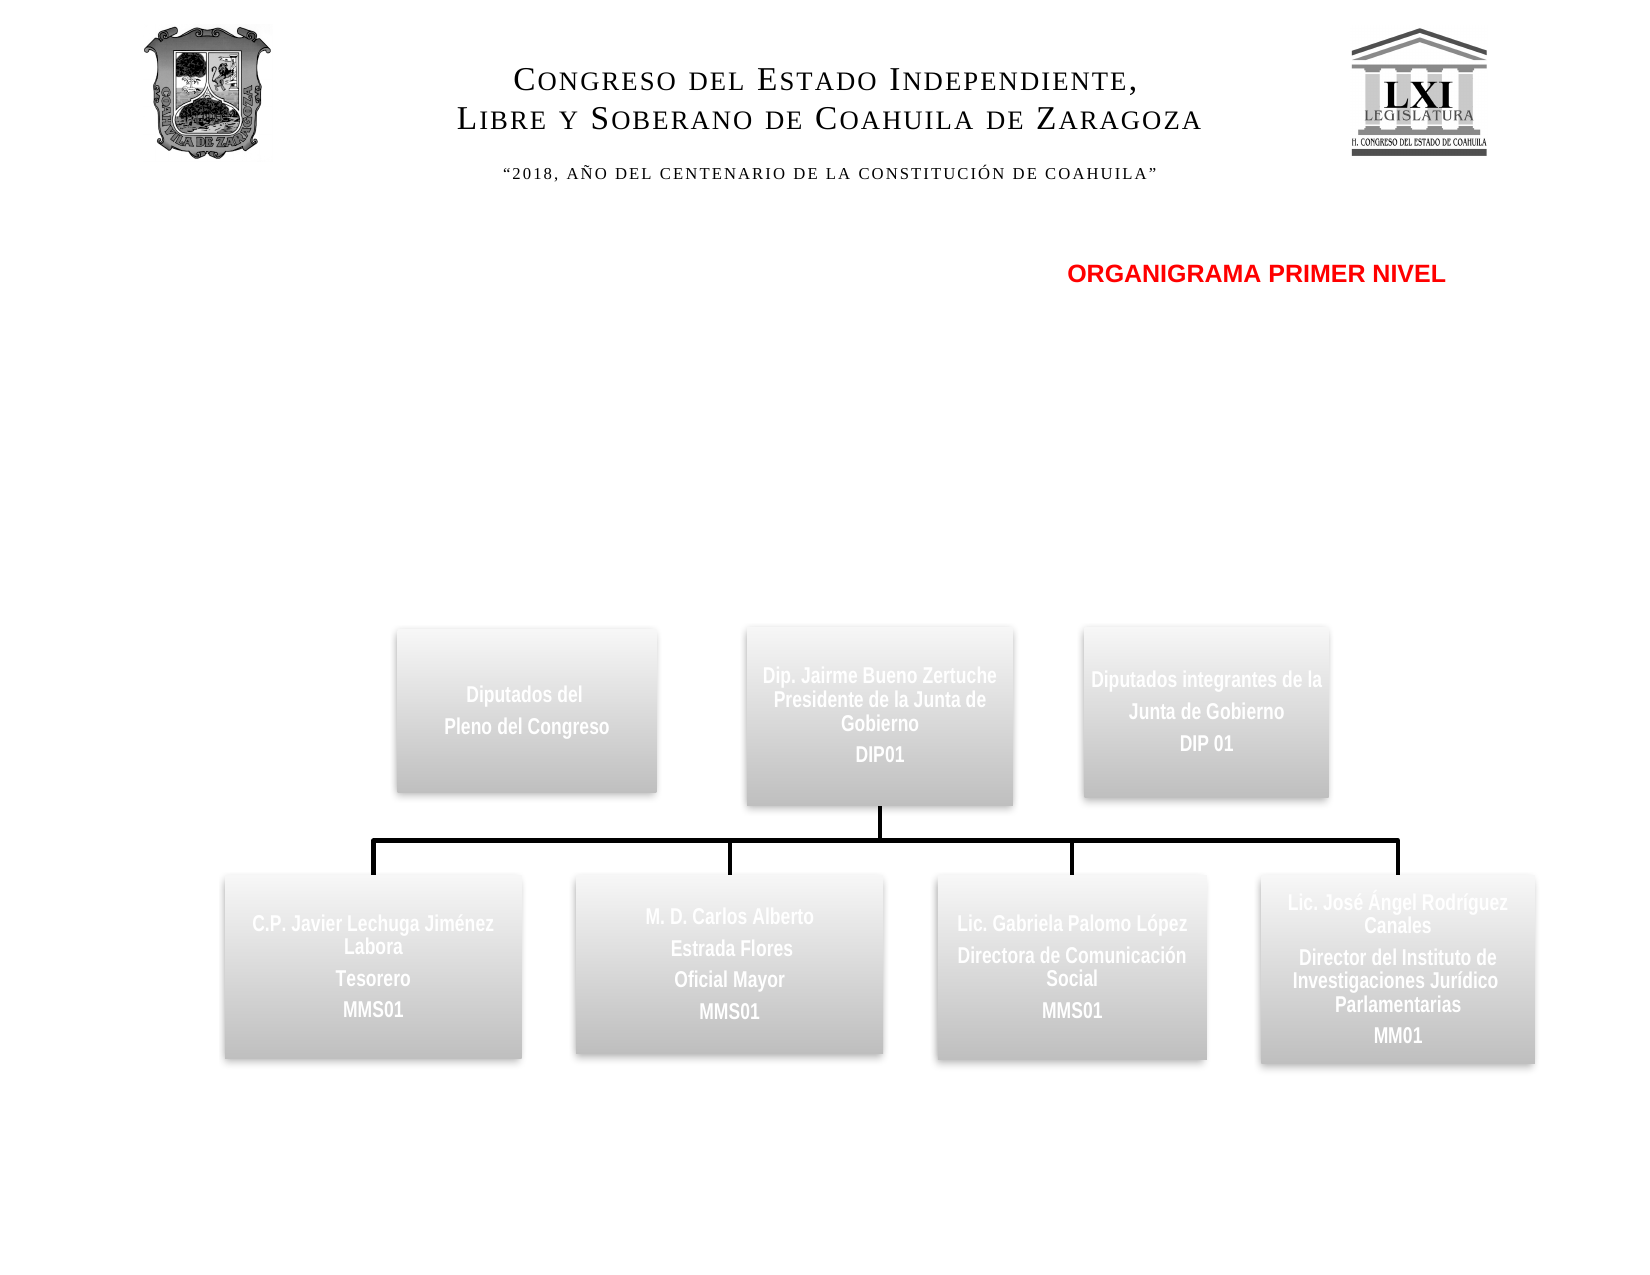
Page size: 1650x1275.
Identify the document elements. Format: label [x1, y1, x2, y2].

picture [1350, 25, 1488, 159]
picture [142, 24, 273, 162]
